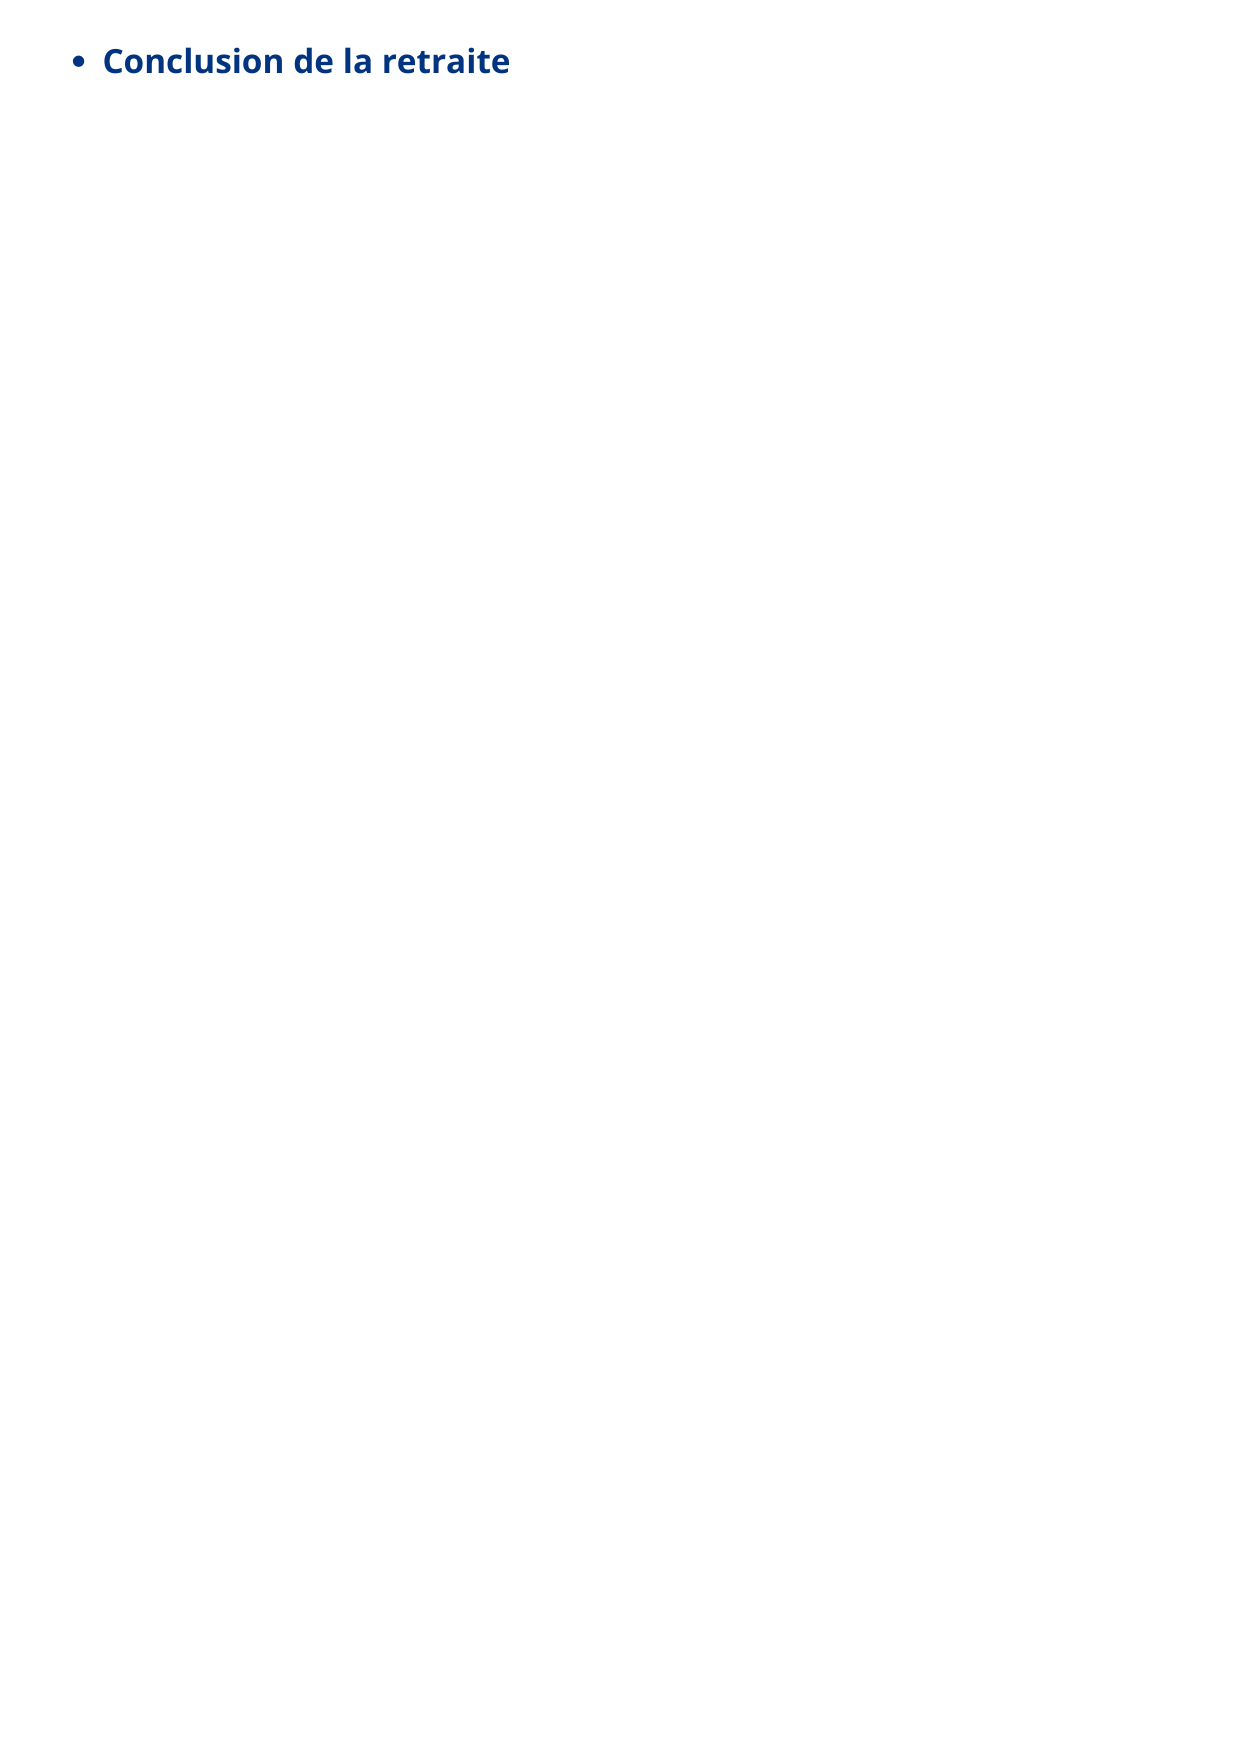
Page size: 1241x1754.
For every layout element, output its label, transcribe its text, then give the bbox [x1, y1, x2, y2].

list Conclusion de la retraite [73, 37, 1211, 83]
